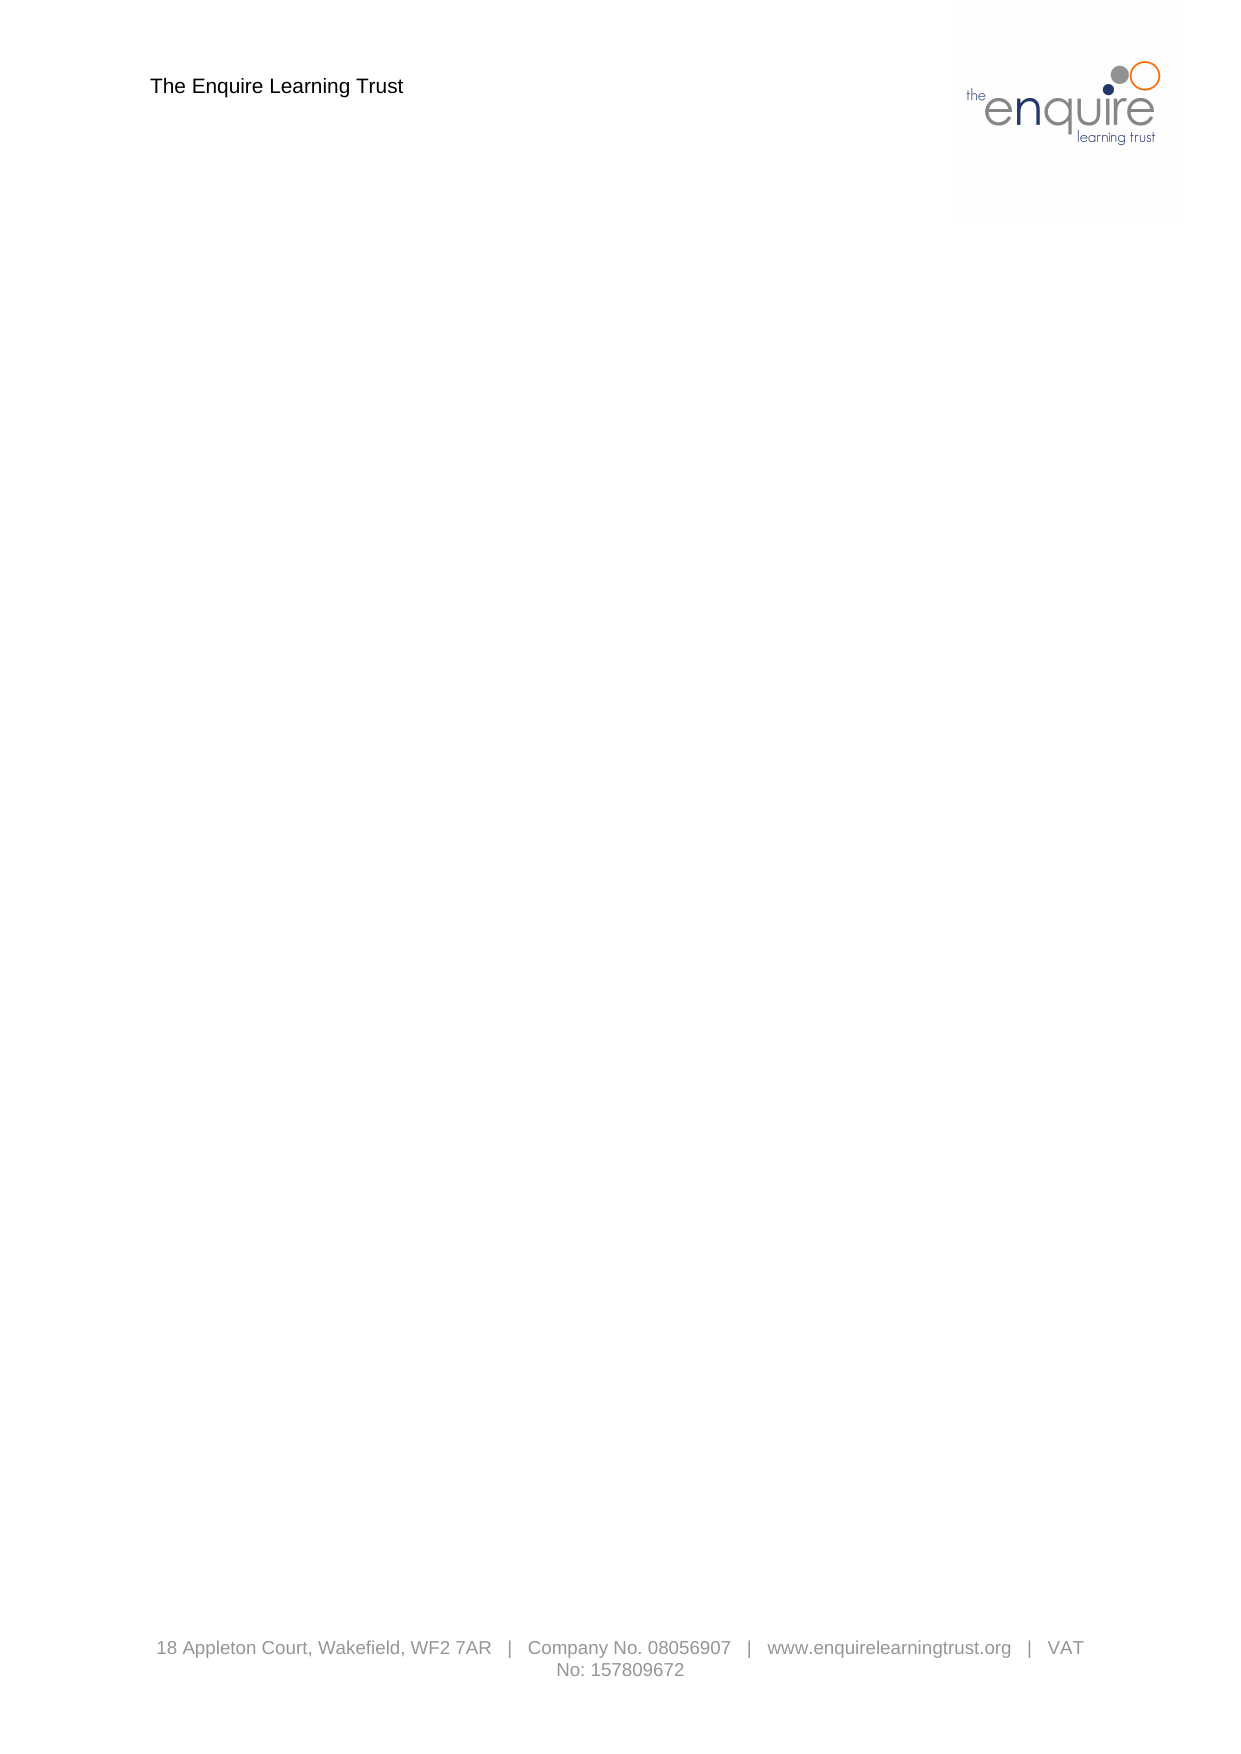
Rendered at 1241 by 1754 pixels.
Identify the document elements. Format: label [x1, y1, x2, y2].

picture [956, 0, 1177, 221]
